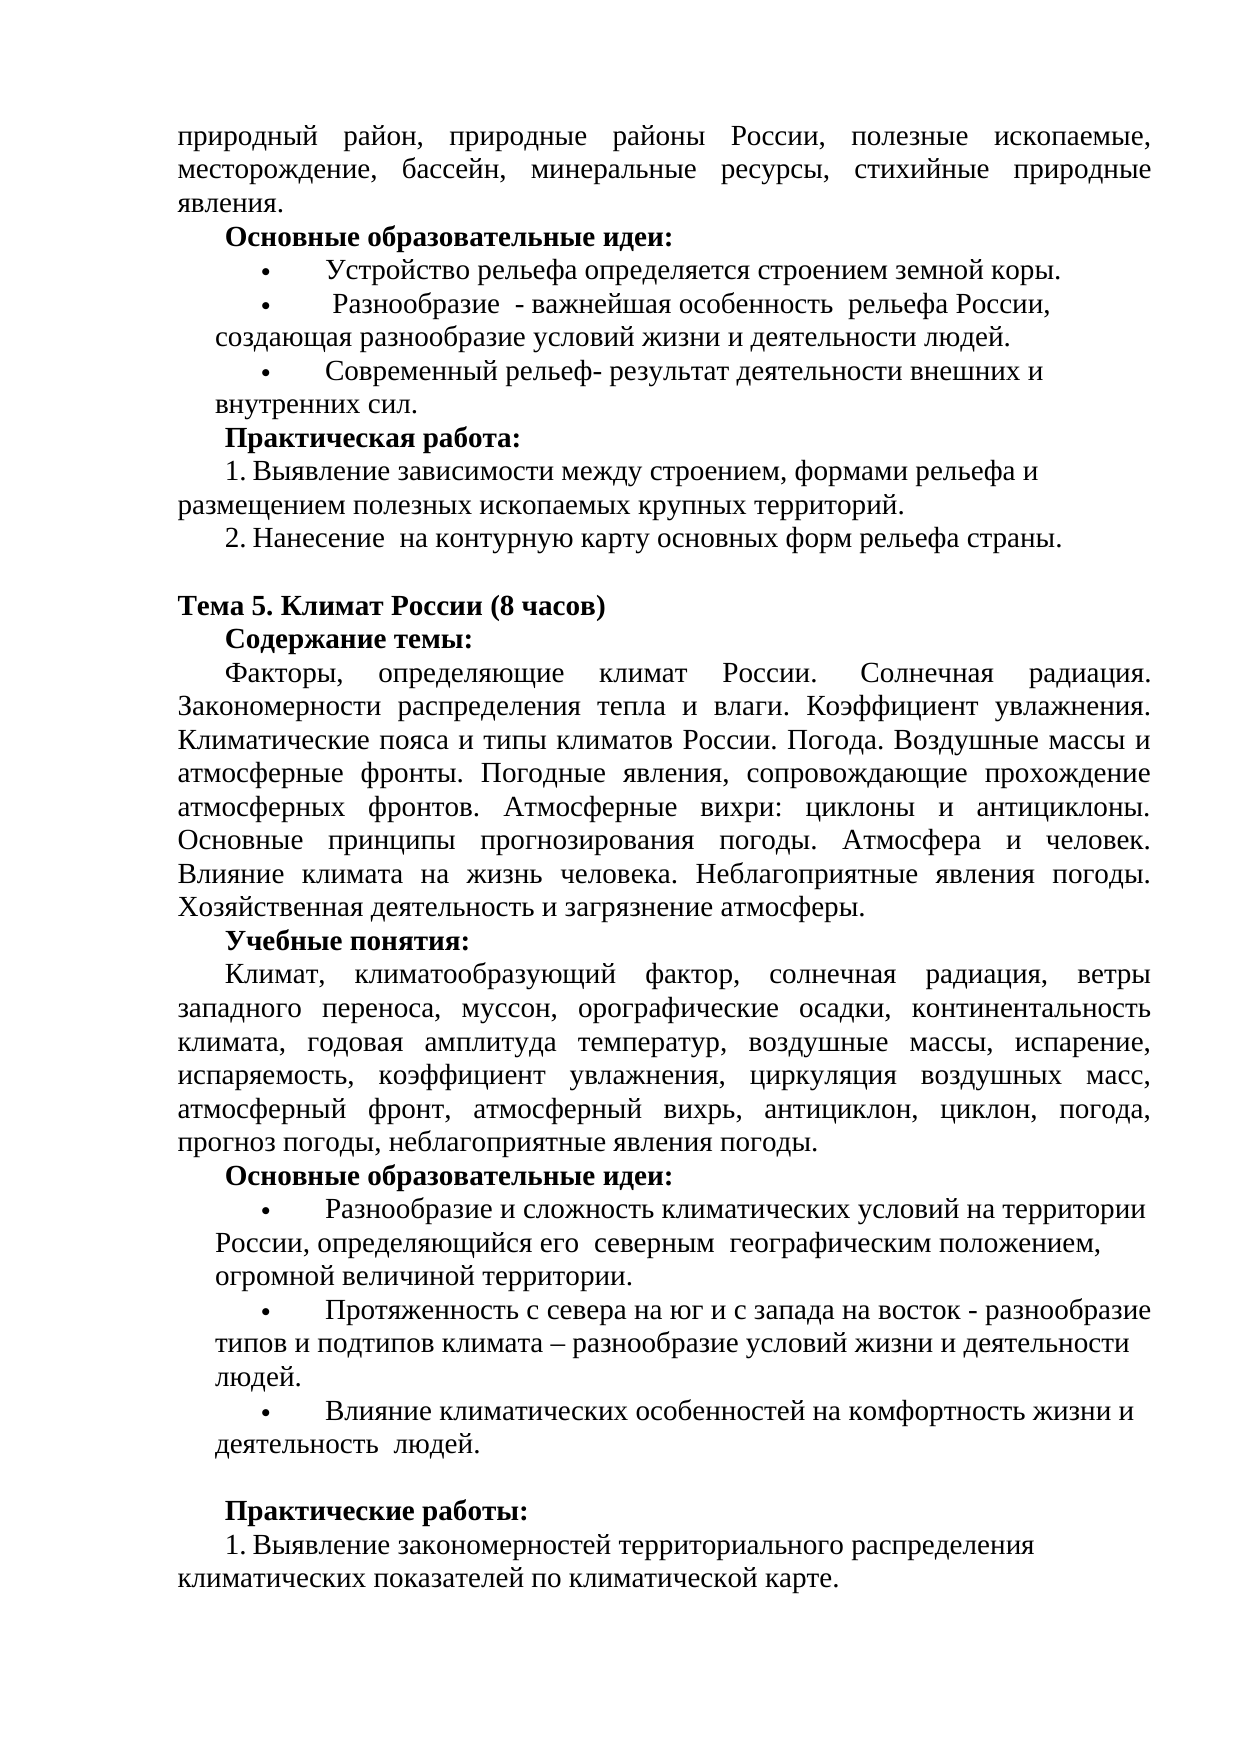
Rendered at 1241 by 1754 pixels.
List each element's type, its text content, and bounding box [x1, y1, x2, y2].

text Основные образовательные идеи: [177, 1158, 1152, 1191]
text Учебные понятия: [177, 923, 1152, 957]
list Устройство рельефа определяется строением земной коры. [215, 252, 1152, 286]
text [177, 118, 1152, 219]
list Влияние климатических особенностей на комфортность жизни и деятельность людей. [215, 1393, 1152, 1460]
list Протяженность с севера на юг и с запада на восток - разнообразие типов и подтипов климата – разнообразие условий жизни и деятельности людей. [215, 1292, 1152, 1393]
text Практическая работа: [177, 420, 1152, 453]
list Выявление зависимости между строением, формами рельефа и размещением полезных ископаемых крупных территорий. [177, 453, 1152, 521]
list Разнообразие - важнейшая особенность рельефа России, создающая разнообразие условий жизни и деятельности людей. [215, 286, 1152, 353]
text Содержание темы: [177, 621, 1152, 655]
list Разнообразие и сложность климатических условий на территории России, определяющийся его северным географическим положением, огромной величиной территории. [215, 1191, 1152, 1292]
list Выявление закономерностей территориального распределения климатических показателей по климатической карте. [177, 1527, 1152, 1594]
text Тема 5. Климат России (8 часов) [177, 588, 1152, 621]
text Климат, климатообразующий фактор, солнечная радиация, ветры западного переноса, муссон, орографические осадки, континентальность климата, годовая амплитуда температур, воздушные массы, испарение, испаряемость, коэффициент увлажнения, циркуляция воздушных масс, атмосферный фронт, атмосферный вихрь, антициклон, циклон, погода, прогноз погоды, неблагоприятные явления погоды. [177, 957, 1152, 1158]
text Практические работы: [177, 1493, 1152, 1527]
text Факторы, определяющие климат России. Солнечная радиация. Закономерности распределения тепла и влаги. Коэффициент увлажнения. Климатические пояса и типы климатов России. Погода. Воздушные массы и атмосферные фронты. Погодные явления, сопровождающие прохождение атмосферных фронтов. Атмосферные вихри: циклоны и антициклоны. Основные принципы прогнозирования погоды. Атмосфера и человек. Влияние климата на жизнь человека. Неблагоприятные явления погоды. Хозяйственная деятельность и загрязнение атмосферы. [177, 655, 1152, 923]
list Нанесение на контурную карту основных форм рельефа страны. [177, 521, 1152, 554]
list Современный рельеф- результат деятельности внешних и внутренних сил. [215, 353, 1152, 420]
text Основные образовательные идеи: [177, 219, 1152, 252]
